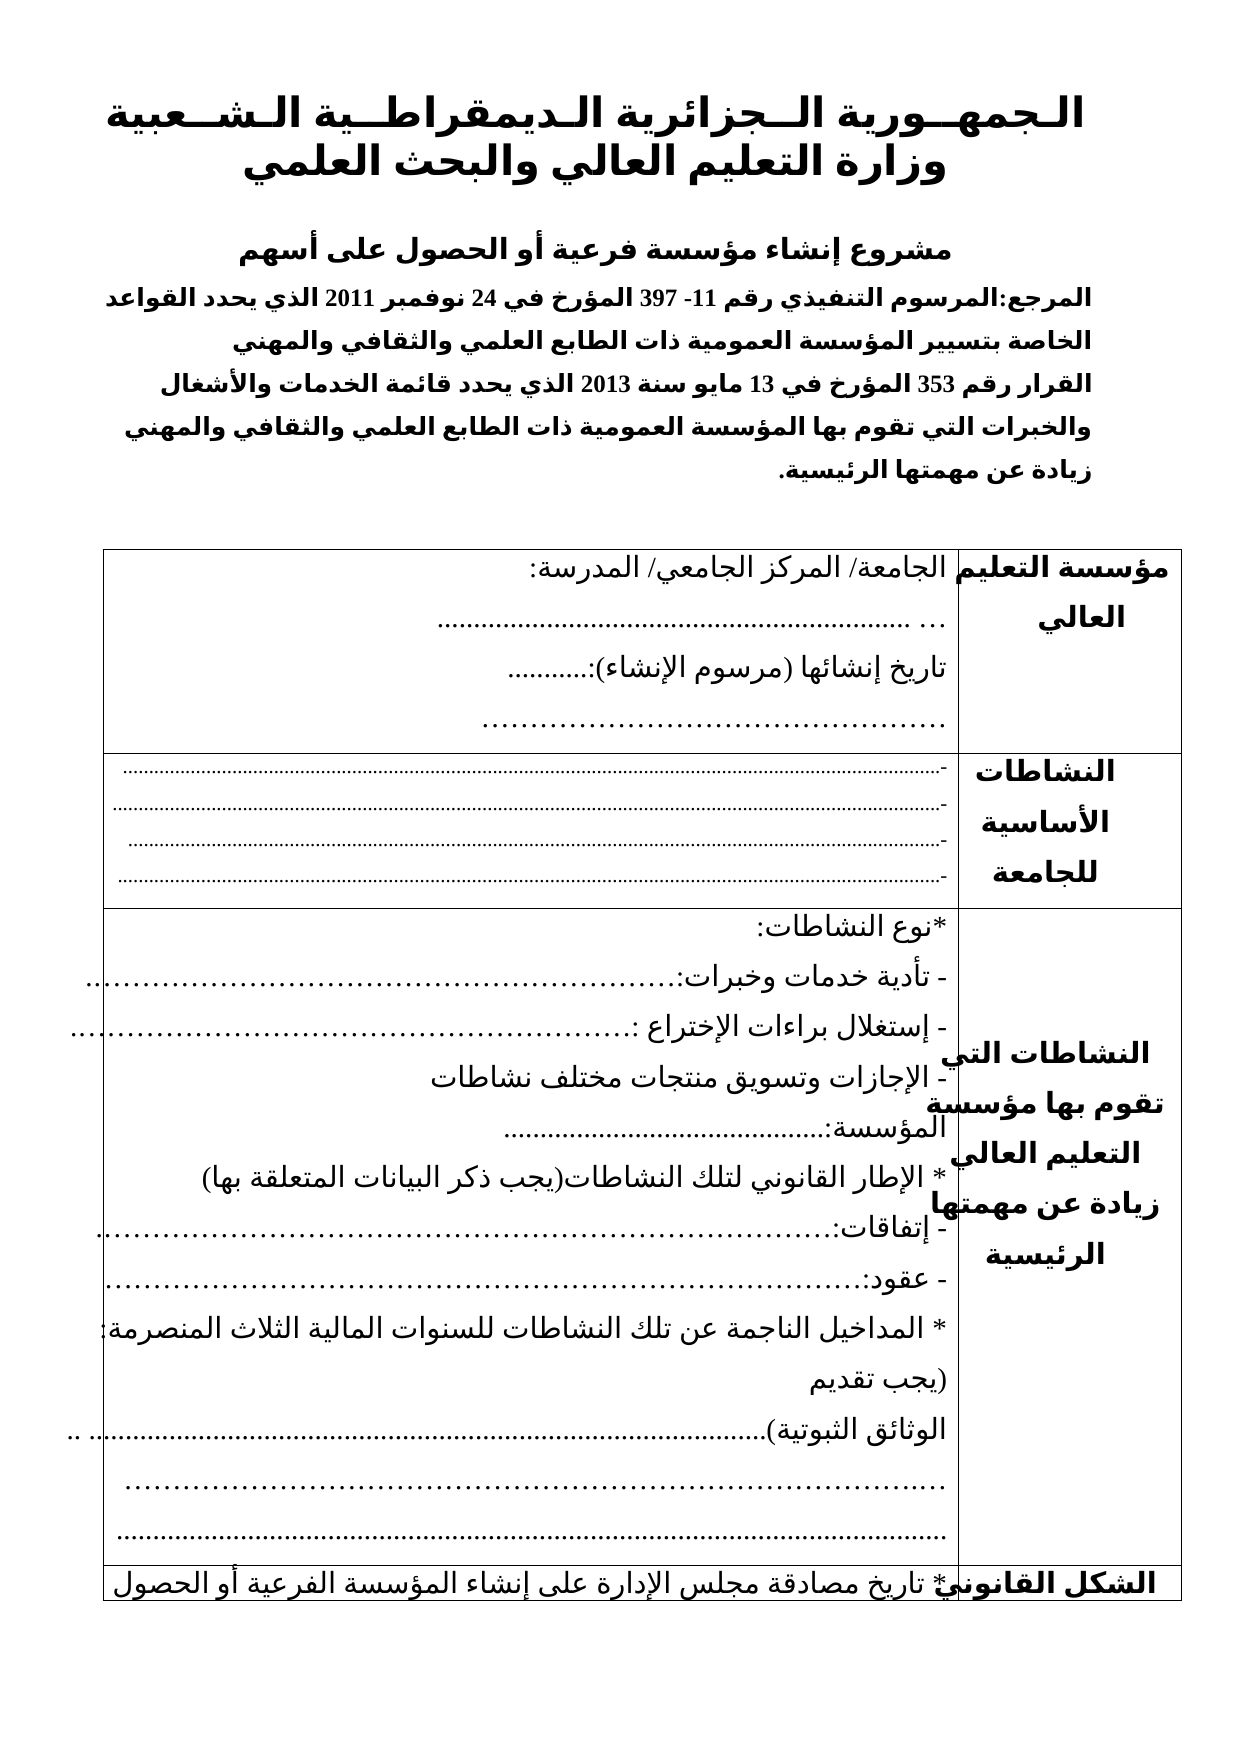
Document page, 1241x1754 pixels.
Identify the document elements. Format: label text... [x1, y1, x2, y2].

text وزارة التعليم العالي والبحث العلمي [98, 137, 1093, 184]
text مشروع إنشاء مؤسسة فرعية أو الحصول على أسهم [98, 232, 1093, 266]
table_cell النشاطات التي تقوم بها مؤسسة التعليم العالي زيادة عن مهمتها الرئيسية [959, 909, 1181, 1565]
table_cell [104, 1566, 958, 1600]
text المرجع:المرسوم التنفيذي رقم 11- 397 المؤرخ في 24 نوفمبر 2011 الذي يحدد القواعد الخاصة بتسيير المؤسسة العمومية ذات الطابع العلمي والثقافي والمهني [98, 283, 1093, 354]
table_header الجامعة/ المركز الجامعي/ المدرسة:… ................................................................. تاريخ إنشائها (مرسوم الإنشاء):...........………………………………………… [104, 550, 958, 753]
table_header مؤسسة التعليم العالي [959, 550, 1181, 753]
table_cell -............................................................................................................................................................. -............................................................................................................................................................... -............................................................................................................................................................ -.............................................................................................................................................................. [104, 754, 958, 908]
table_cell النشاطات الأساسية للجامعة [959, 754, 1181, 908]
table_cell *نوع النشاطات: - تأدية خدمات وخبرات:……………………………………………………. - إستغلال براءات الإختراع :…………………………………………………. - الإجازات وتسويق منتجات مختلف نشاطات المؤسسة:............................................ * الإطار القانوني لتلك النشاطات(يجب ذكر البيانات المتعلقة بها) - إتفاقات:…………………………………………………………………. - عقود:…………………………………………………………………… * المداخيل الناجمة عن تلك النشاطات للسنوات المالية الثلاث المنصرمة: (يجب تقديم الوثائق الثبوتية)............................................................................................. ..….……………………………………………………………………… .................................................................................................................. [104, 909, 958, 1565]
text الـجمهــورية الــجزائرية الـديمقراطــية الـشــعبية [98, 89, 1093, 137]
text القرار رقم 353 المؤرخ في 13 مايو سنة 2013 الذي يحدد قائمة الخدمات والأشغال والخبرات التي تقوم بها المؤسسة العمومية ذات الطابع العلمي والثقافي والمهني زيادة عن مهمتها الرئيسية. [98, 369, 1093, 484]
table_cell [959, 1566, 1181, 1600]
